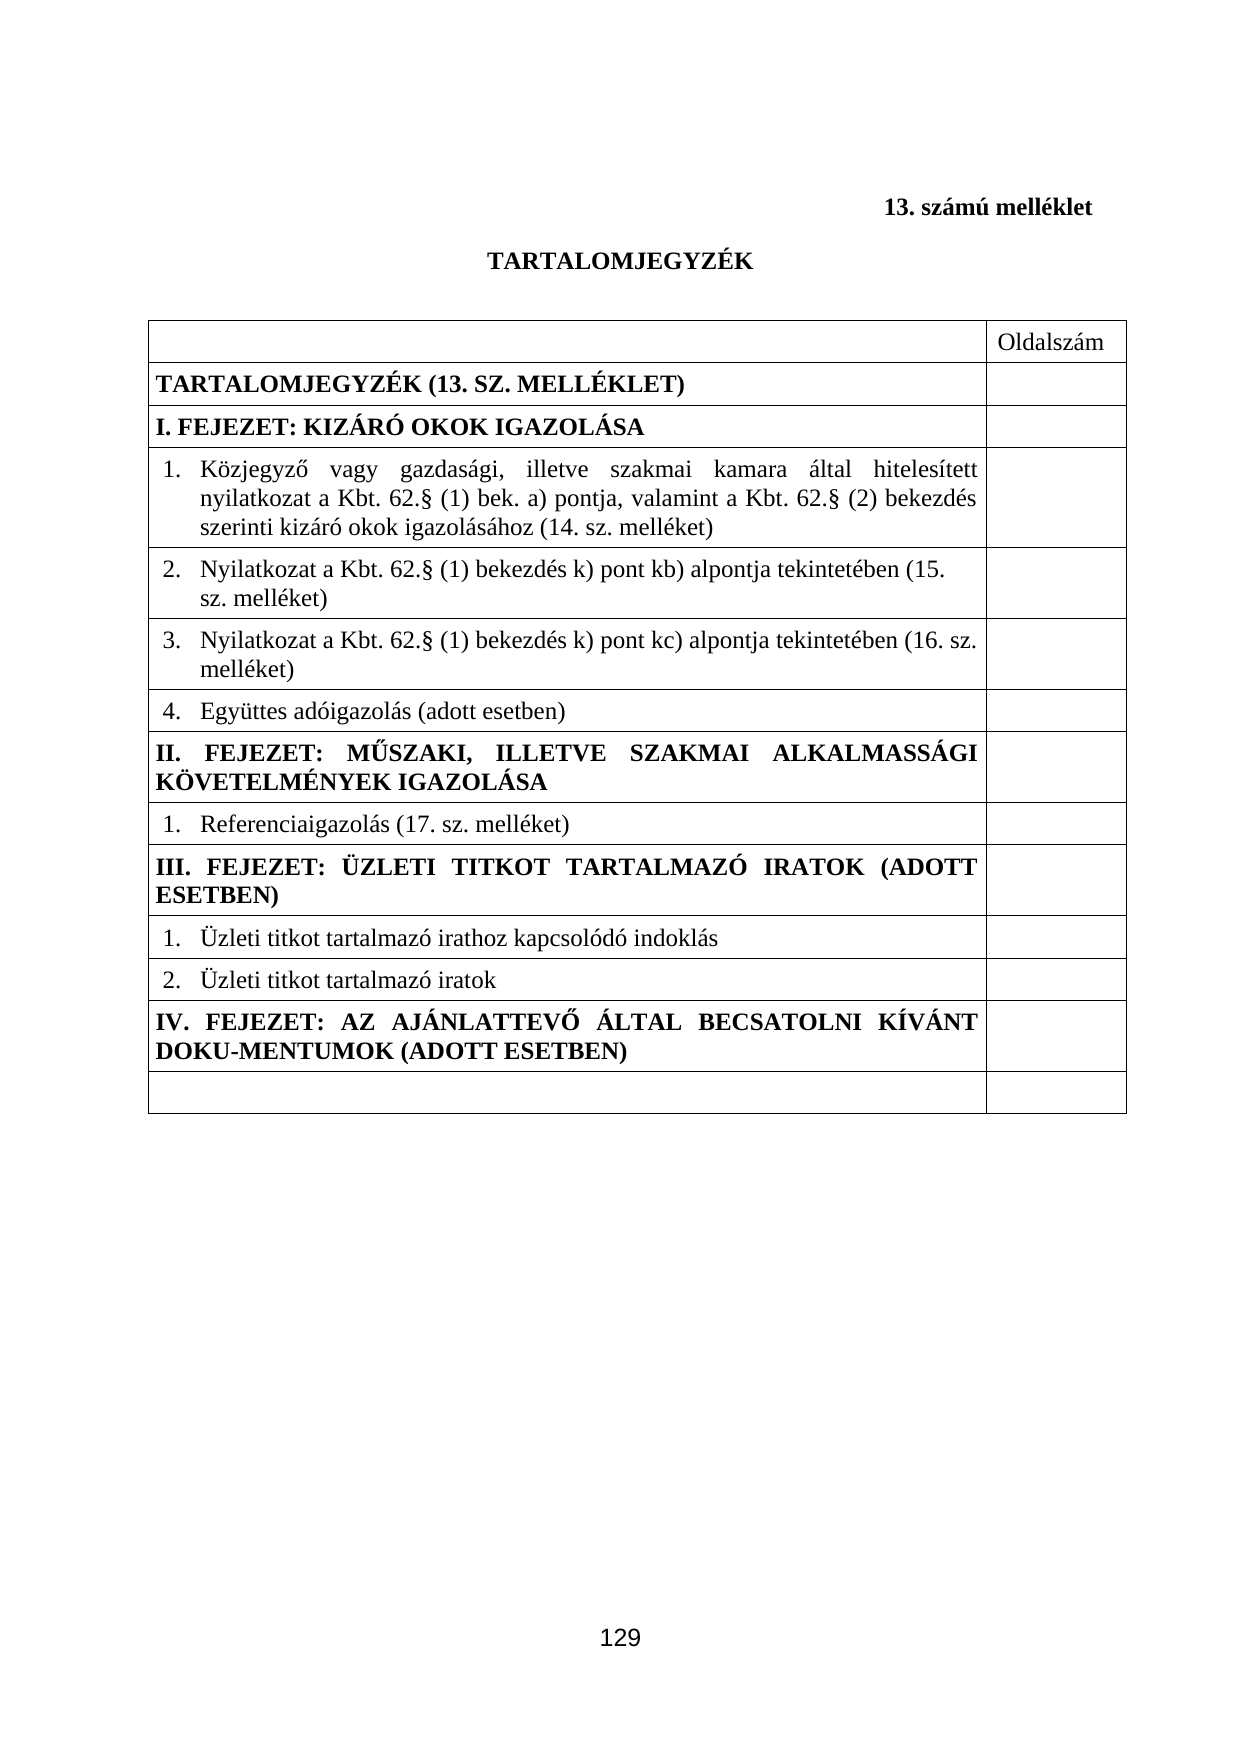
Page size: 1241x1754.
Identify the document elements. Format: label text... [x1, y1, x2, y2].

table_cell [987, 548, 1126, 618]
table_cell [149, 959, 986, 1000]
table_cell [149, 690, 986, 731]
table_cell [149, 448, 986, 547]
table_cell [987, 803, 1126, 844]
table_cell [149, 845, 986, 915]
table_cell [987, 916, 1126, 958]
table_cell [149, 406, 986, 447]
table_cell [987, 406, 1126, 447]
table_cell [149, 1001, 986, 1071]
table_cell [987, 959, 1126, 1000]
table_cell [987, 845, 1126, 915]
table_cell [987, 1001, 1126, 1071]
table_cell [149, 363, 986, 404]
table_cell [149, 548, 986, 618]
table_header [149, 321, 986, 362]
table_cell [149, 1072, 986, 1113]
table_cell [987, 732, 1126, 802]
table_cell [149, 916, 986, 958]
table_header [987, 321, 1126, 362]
text 13. számú melléklet [148, 192, 1093, 221]
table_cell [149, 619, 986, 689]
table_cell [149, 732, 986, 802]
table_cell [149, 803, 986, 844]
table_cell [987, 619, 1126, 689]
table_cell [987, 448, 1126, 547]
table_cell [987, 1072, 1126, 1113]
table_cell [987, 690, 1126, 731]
subtitle TARTALOMJEGYZÉK [148, 246, 1093, 274]
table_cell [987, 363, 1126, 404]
